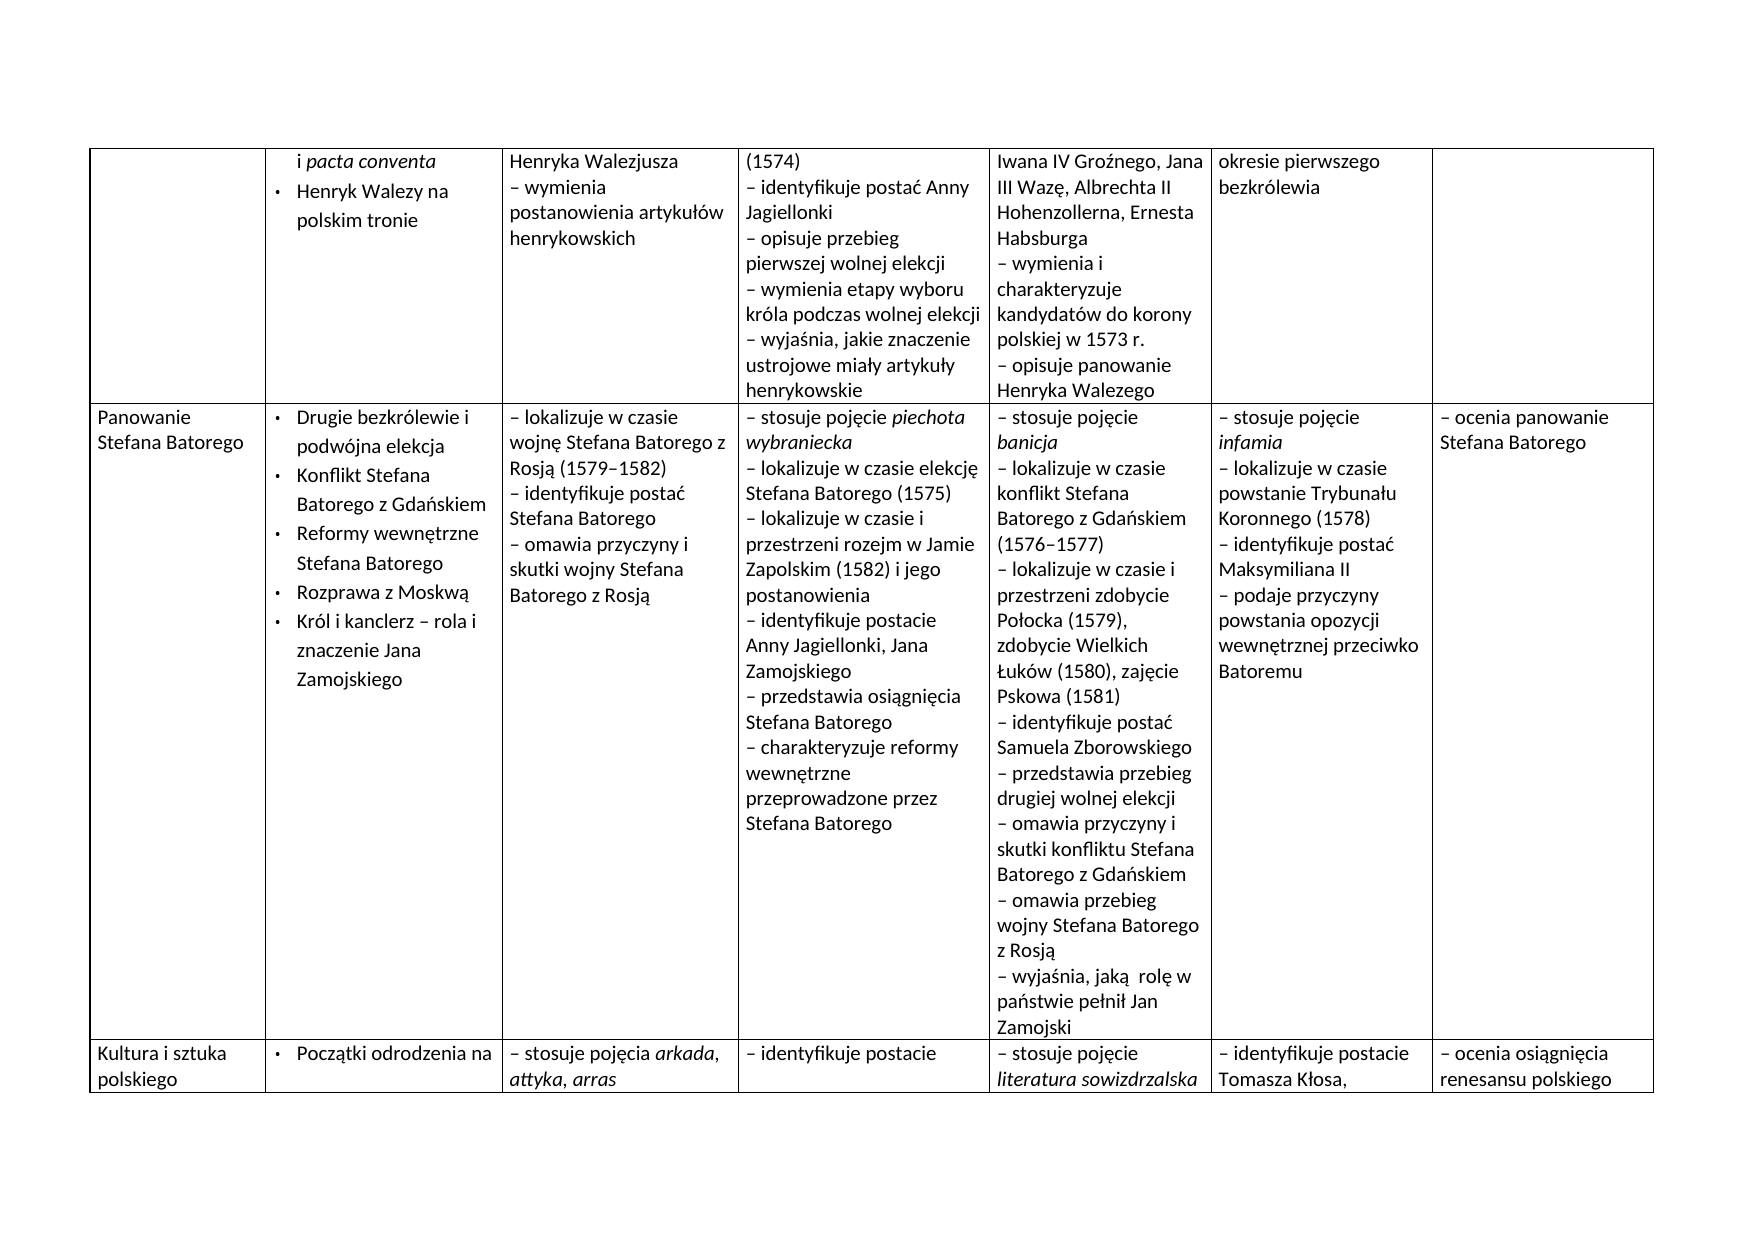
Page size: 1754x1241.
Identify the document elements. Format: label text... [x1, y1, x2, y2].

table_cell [266, 1040, 502, 1092]
table_cell Drugie bezkrólewie i podwójna elekcja Konflikt Stefana Batorego z Gdańskiem Reformy wewnętrzne Stefana Batorego Rozprawa z Moskwą Król i kanclerz – rola i znaczenie Jana Zamojskiego [266, 404, 502, 1039]
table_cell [990, 1040, 1211, 1092]
table_cell – stosuje pojęcie banicja – lokalizuje w czasie konflikt Stefana Batorego z Gdańskiem (1576–1577) – lokalizuje w czasie i przestrzeni zdobycie Połocka (1579), zdobycie Wielkich Łuków (1580), zajęcie Pskowa (1581) – identyfikuje postać Samuela Zborowskiego – przedstawia przebieg drugiej wolnej elekcji – omawia przyczyny i skutki konfliktu Stefana Batorego z Gdańskiem – omawia przebieg wojny Stefana Batorego z Rosją – wyjaśnia, jaką rolę w państwie pełnił Jan Zamojski [990, 404, 1211, 1039]
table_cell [739, 1040, 989, 1092]
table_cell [503, 1040, 738, 1092]
table_cell – stosuje pojęcie piechota wybraniecka – lokalizuje w czasie elekcję Stefana Batorego (1575) – lokalizuje w czasie i przestrzeni rozejm w Jamie Zapolskim (1582) i jego postanowienia – identyfikuje postacie Anny Jagiellonki, Jana Zamojskiego – przedstawia osiągnięcia Stefana Batorego – charakteryzuje reformy wewnętrzne przeprowadzone przez Stefana Batorego [739, 404, 989, 1039]
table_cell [266, 149, 502, 403]
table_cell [503, 149, 738, 403]
table_cell – ocenia panowanie Stefana Batorego [1433, 404, 1653, 1039]
table_cell Panowanie Stefana Batorego [91, 404, 265, 1039]
table_cell – lokalizuje w czasie wojnę Stefana Batorego z Rosją (1579–1582) – identyfikuje postać Stefana Batorego – omawia przyczyny i skutki wojny Stefana Batorego z Rosją [503, 404, 738, 1039]
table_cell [1433, 149, 1653, 403]
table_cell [91, 1040, 265, 1092]
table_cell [990, 149, 1211, 403]
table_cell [1212, 149, 1432, 403]
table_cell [739, 149, 989, 403]
table_cell – stosuje pojęcie infamia – lokalizuje w czasie powstanie Trybunału Koronnego (1578) – identyfikuje postać Maksymiliana II – podaje przyczyny powstania opozycji wewnętrznej przeciwko Batoremu [1212, 404, 1432, 1039]
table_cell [91, 149, 265, 403]
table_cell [1212, 1040, 1432, 1092]
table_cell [1433, 1040, 1653, 1092]
